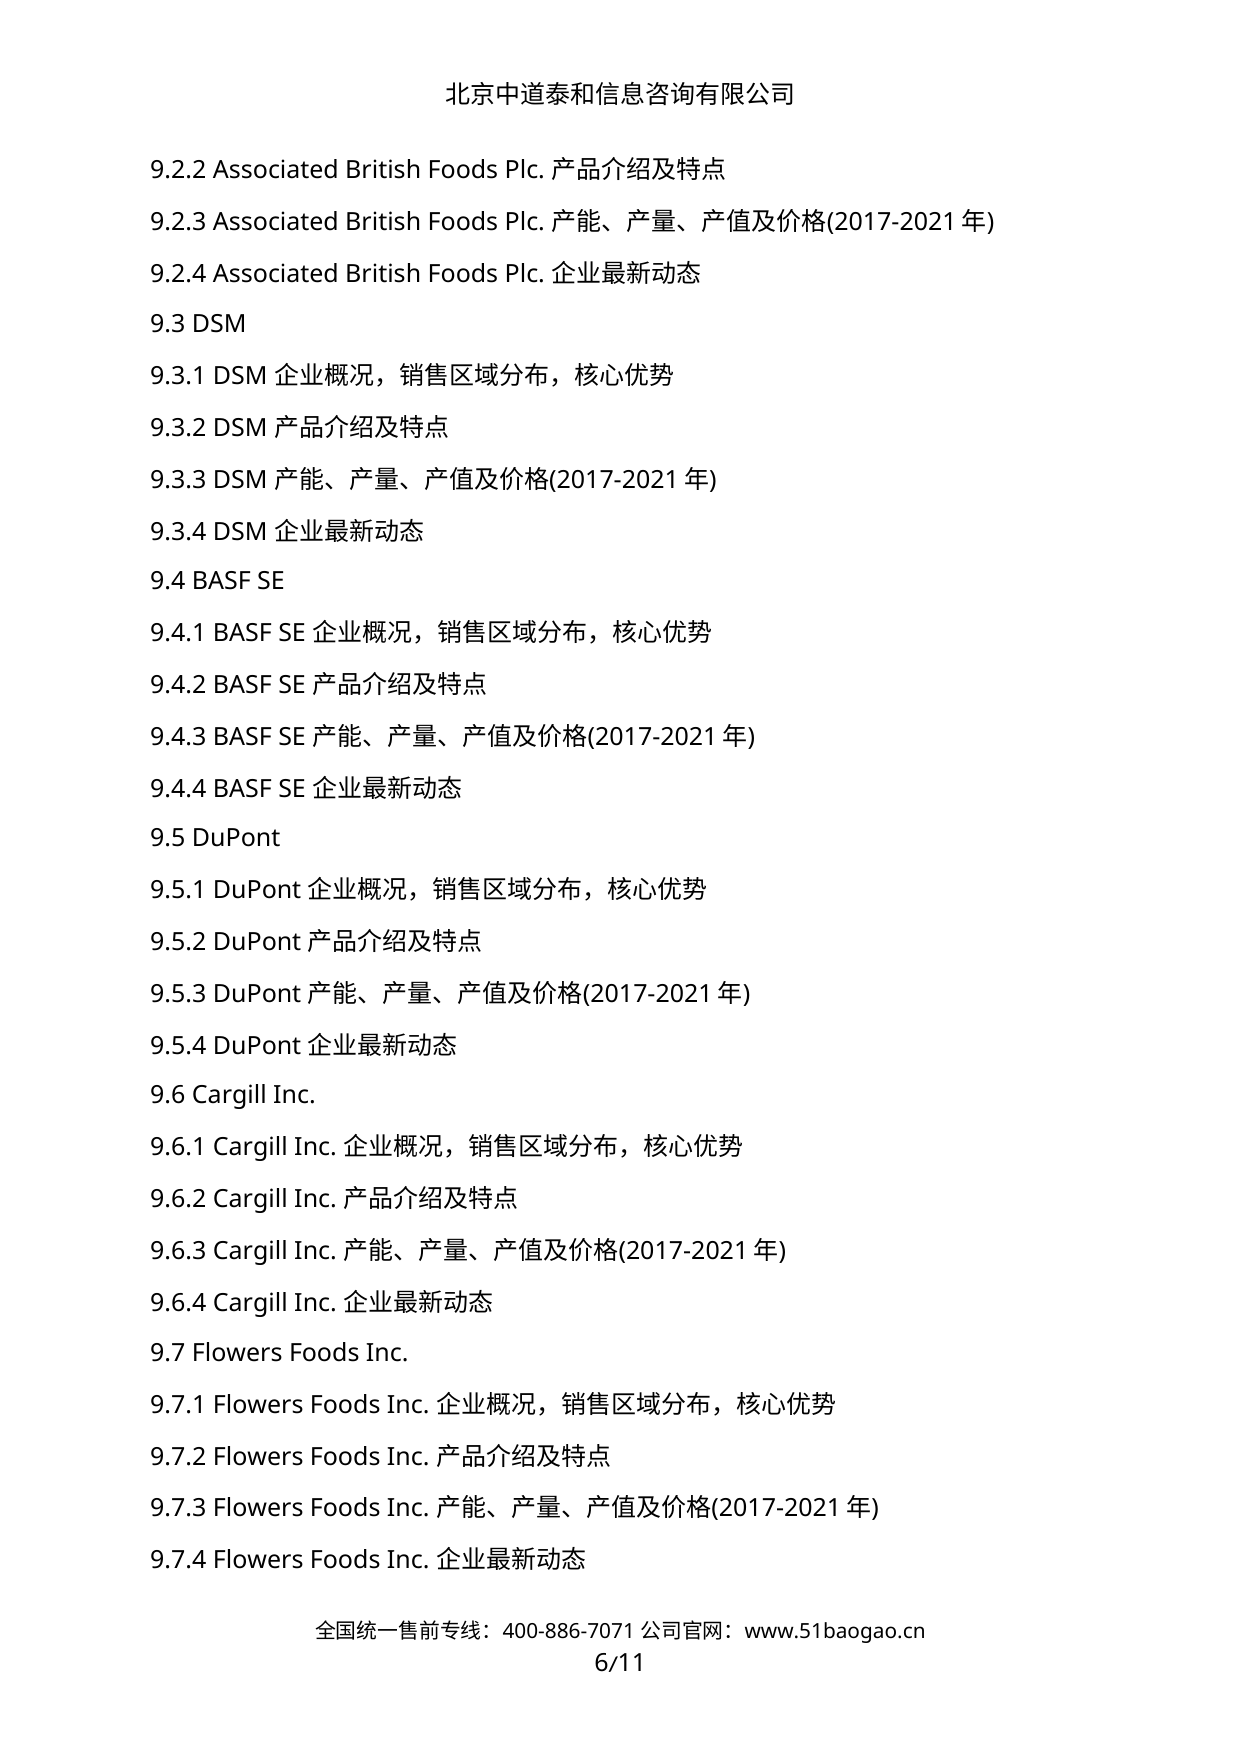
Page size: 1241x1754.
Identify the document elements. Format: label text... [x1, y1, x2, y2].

text 9.5.3 DuPont 产能、产量、产值及价格(2017-2021年) [150, 973, 1090, 1010]
text 9.6.2 Cargill Inc. 产品介绍及特点 [150, 1179, 1090, 1215]
text 9.6.3 Cargill Inc. 产能、产量、产值及价格(2017-2021年) [150, 1231, 1090, 1267]
text 9.4.1 BASF SE 企业概况，销售区域分布，核心优势 [150, 612, 1090, 649]
text 9.4.3 BASF SE 产能、产量、产值及价格(2017-2021年) [150, 716, 1090, 752]
text 9.2.3 Associated British Foods Plc. 产能、产量、产值及价格(2017-2021年) [150, 202, 1090, 238]
text 9.7.1 Flowers Foods Inc. 企业概况，销售区域分布，核心优势 [150, 1384, 1090, 1420]
text 9.3.1 DSM 企业概况，销售区域分布，核心优势 [150, 355, 1090, 392]
text 9.7.2 Flowers Foods Inc. 产品介绍及特点 [150, 1436, 1090, 1472]
text 9.7.3 Flowers Foods Inc. 产能、产量、产值及价格(2017-2021年) [150, 1488, 1090, 1524]
text 9.7.4 Flowers Foods Inc. 企业最新动态 [150, 1540, 1090, 1576]
text 9.4 BASF SE [150, 563, 1090, 597]
text 9.5.1 DuPont 企业概况，销售区域分布，核心优势 [150, 870, 1090, 906]
text 9.2.2 Associated British Foods Plc. 产品介绍及特点 [150, 150, 1090, 186]
text 9.7 Flowers Foods Inc. [150, 1334, 1090, 1368]
text 9.5 DuPont [150, 820, 1090, 854]
text 9.6.4 Cargill Inc. 企业最新动态 [150, 1282, 1090, 1319]
text 9.2.4 Associated British Foods Plc. 企业最新动态 [150, 254, 1090, 290]
text 9.6.1 Cargill Inc. 企业概况，销售区域分布，核心优势 [150, 1127, 1090, 1163]
text 9.4.2 BASF SE 产品介绍及特点 [150, 664, 1090, 701]
text 9.3.2 DSM 产品介绍及特点 [150, 407, 1090, 443]
text 9.3.3 DSM 产能、产量、产值及价格(2017-2021年) [150, 459, 1090, 495]
text 9.6 Cargill Inc. [150, 1077, 1090, 1111]
text 9.3 DSM [150, 306, 1090, 340]
text 9.5.4 DuPont 企业最新动态 [150, 1025, 1090, 1062]
text 9.5.2 DuPont 产品介绍及特点 [150, 922, 1090, 958]
text 9.3.4 DSM 企业最新动态 [150, 511, 1090, 547]
text 9.4.4 BASF SE 企业最新动态 [150, 768, 1090, 804]
